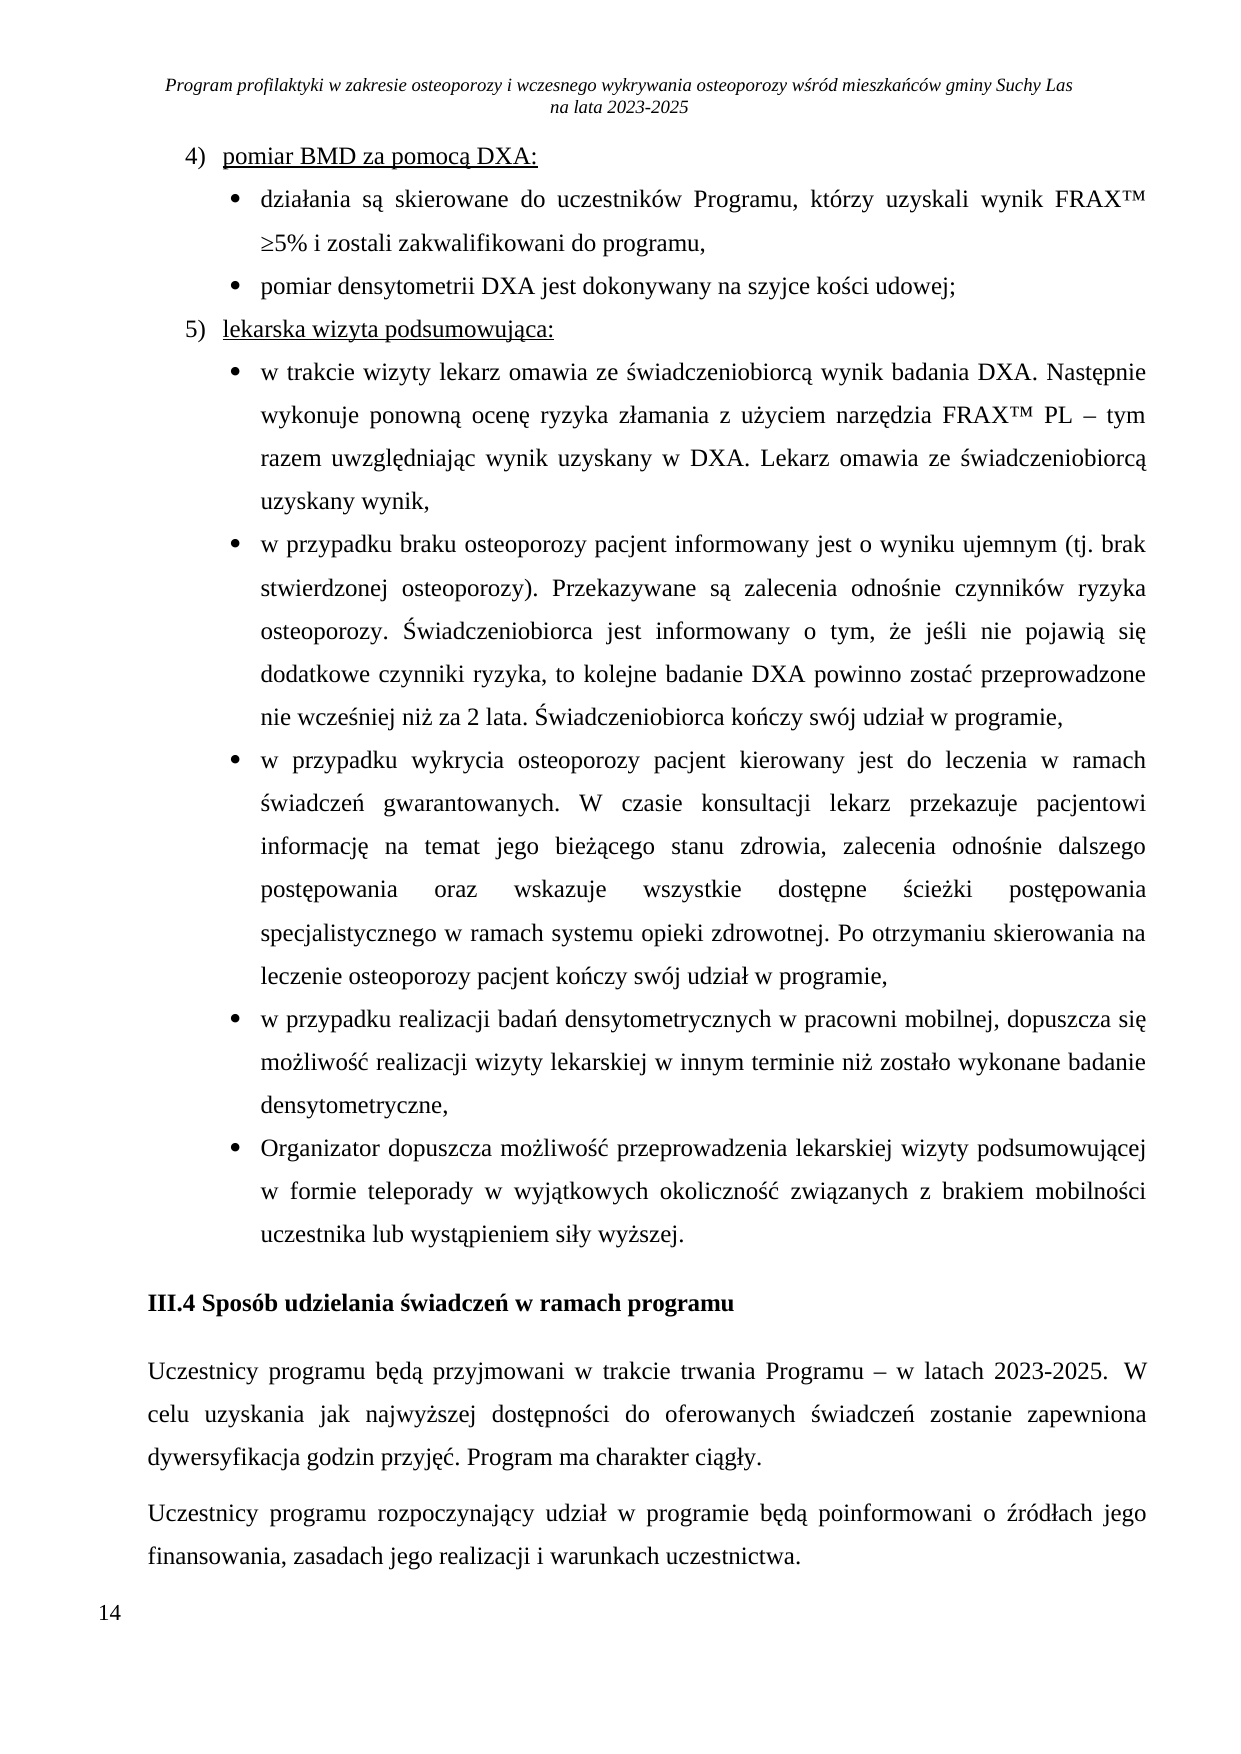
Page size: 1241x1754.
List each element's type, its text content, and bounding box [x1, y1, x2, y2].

list w trakcie wizyty lekarz omawia ze świadczeniobiorcą wynik badania DXA. Następnie wykonuje ponowną ocenę ryzyka złamania z użyciem narzędzia FRAX™ PL – tym razem uwzględniając wynik uzyskany w DXA. Lekarz omawia ze świadczeniobiorcą uzyskany wynik, [231, 357, 1147, 515]
list w przypadku realizacji badań densytometrycznych w pracowni mobilnej, dopuszcza się możliwość realizacji wizyty lekarskiej w innym terminie niż zostało wykonane badanie densytometryczne, [231, 1004, 1147, 1119]
list pomiar BMD za pomocą DXA: [185, 141, 1147, 170]
list pomiar densytometrii DXA jest dokonywany na szyjce kości udowej; [231, 271, 1147, 299]
text Uczestnicy programu będą przyjmowani w trakcie trwania Programu – w latach 2023-2025. W celu uzyskania jak najwyższej dostępności do oferowanych świadczeń zostanie zapewniona dywersyfikacja godzin przyjęć. Program ma charakter ciągły. [147, 1356, 1147, 1471]
list w przypadku wykrycia osteoporozy pacjent kierowany jest do leczenia w ramach świadczeń gwarantowanych. W czasie konsultacji lekarz przekazuje pacjentowi informację na temat jego bieżącego stanu zdrowia, zalecenia odnośnie dalszego postępowania oraz wskazuje wszystkie dostępne ścieżki postępowania specjalistycznego w ramach systemu opieki zdrowotnej. Po otrzymaniu skierowania na leczenie osteoporozy pacjent kończy swój udział w programie, [231, 745, 1147, 989]
list w przypadku braku osteoporozy pacjent informowany jest o wyniku ujemnym (tj. brak stwierdzonej osteoporozy). Przekazywane są zalecenia odnośnie czynników ryzyka osteoporozy. Świadczeniobiorca jest informowany o tym, że jeśli nie pojawią się dodatkowe czynniki ryzyka, to kolejne badanie DXA powinno zostać przeprowadzone nie wcześniej niż za 2 lata. Świadczeniobiorca kończy swój udział w programie, [231, 529, 1147, 731]
list Organizator dopuszcza możliwość przeprowadzenia lekarskiej wizyty podsumowującej w formie teleporady w wyjątkowych okoliczność związanych z brakiem mobilności uczestnika lub wystąpieniem siły wyższej. [231, 1133, 1147, 1248]
subtitle Sposób udzielania świadczeń w ramach programu [147, 1288, 1147, 1316]
list działania są skierowane do uczestników Programu, którzy uzyskali wynik FRAX™ ≥5% i zostali zakwalifikowani do programu, [231, 184, 1147, 256]
text Uczestnicy programu rozpoczynający udział w programie będą poinformowani o źródłach jego finansowania, zasadach jego realizacji i warunkach uczestnictwa. [147, 1498, 1147, 1569]
list lekarska wizyta podsumowująca: [185, 314, 1147, 343]
